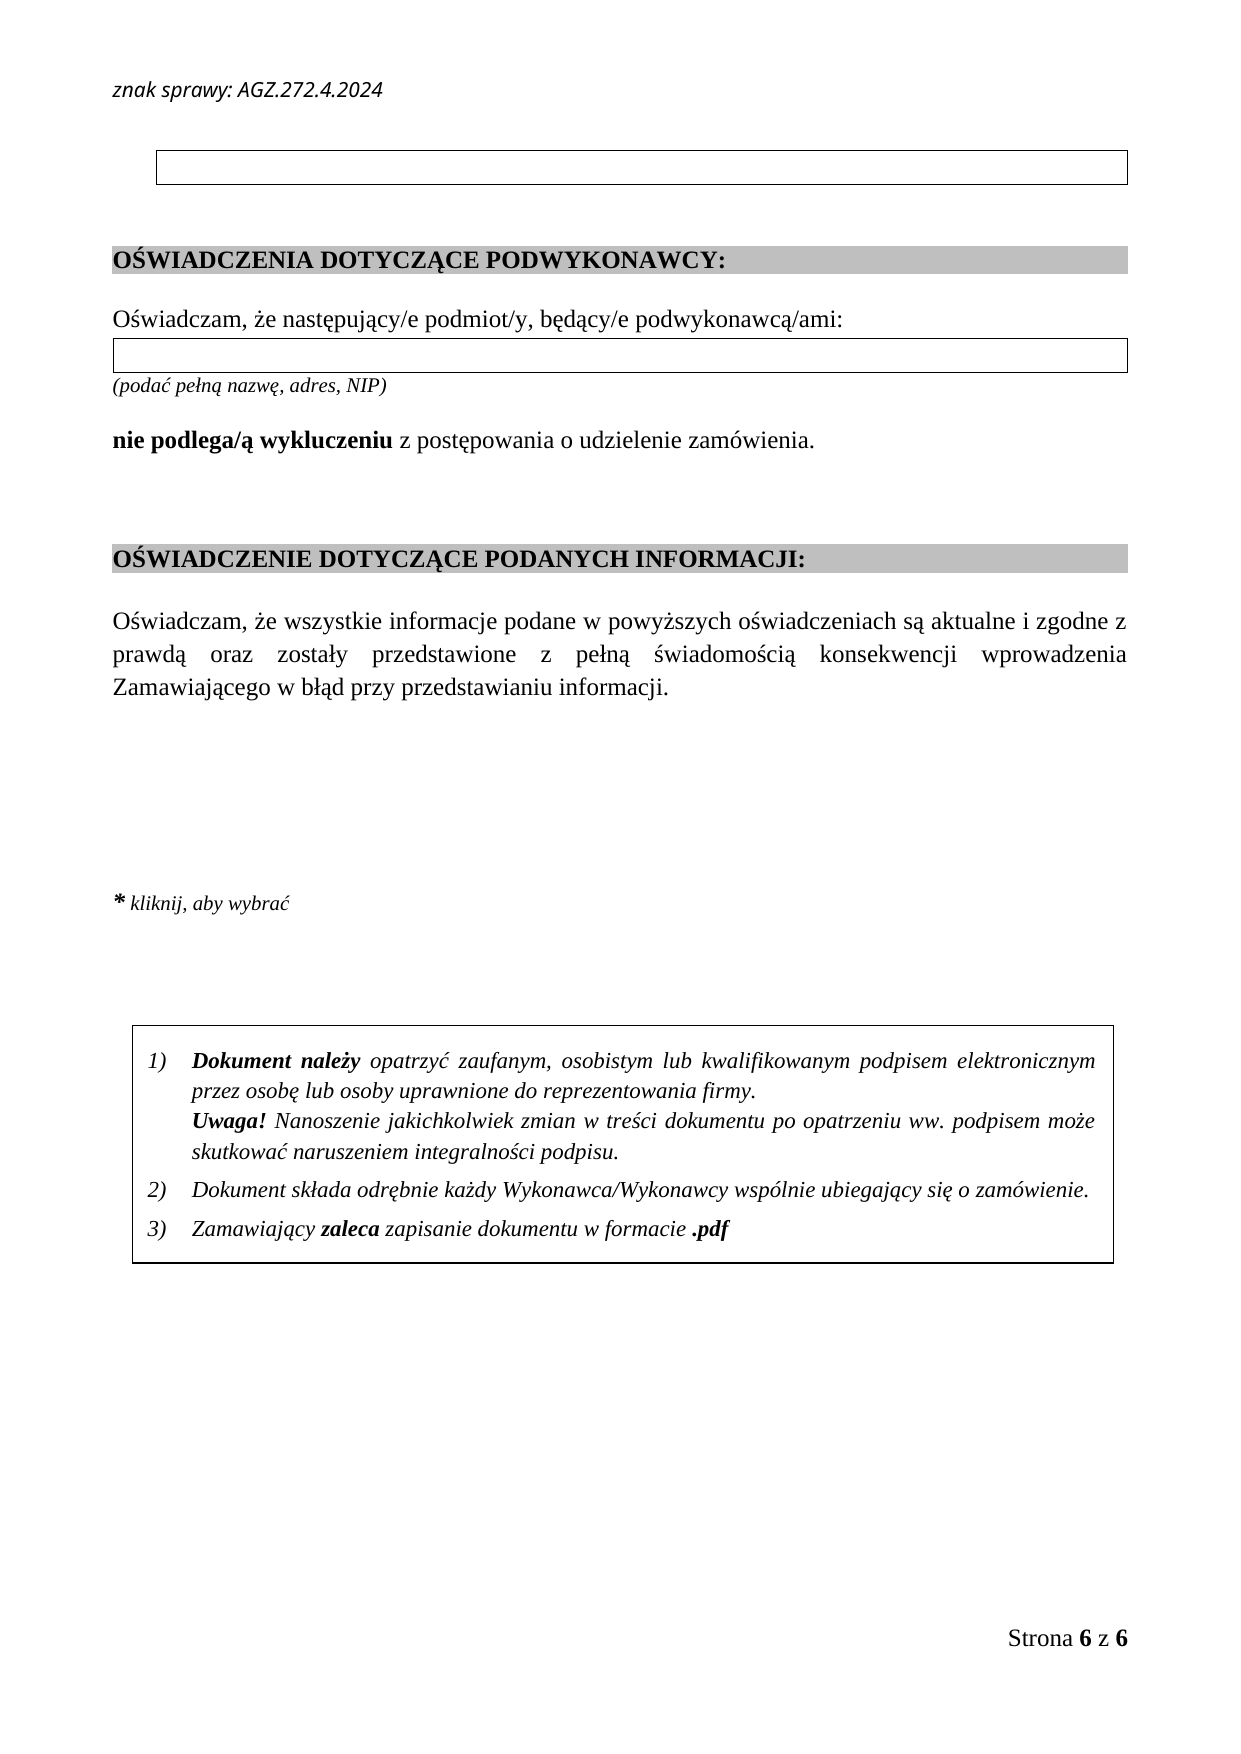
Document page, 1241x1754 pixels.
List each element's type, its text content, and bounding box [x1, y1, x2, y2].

text Oświadczam, że następujący/e podmiot/y, będący/e podwykonawcą/ami: [112, 304, 1128, 333]
text OŚWIADCZENIA DOTYCZĄCE PODWYKONAWCY: [112, 246, 1128, 274]
text OŚWIADCZENIE DOTYCZĄCE PODANYCH INFORMACJI: [112, 544, 1128, 573]
text Oświadczam, że wszystkie informacje podane w powyższych oświadczeniach są aktualne i zgodne z prawdą oraz zostały przedstawione z pełną świadomością konsekwencji wprowadzenia Zamawiającego w błąd przy przedstawianiu informacji. [112, 606, 1128, 701]
text (podać pełną nazwę, adres, NIP) [112, 373, 1128, 397]
table_header [114, 339, 1127, 372]
table_header [157, 151, 1127, 184]
text * kliknij, aby wybrać [112, 887, 1128, 915]
text nie podlega/ą wykluczeniu z postępowania o udzielenie zamówienia. [112, 425, 1128, 454]
